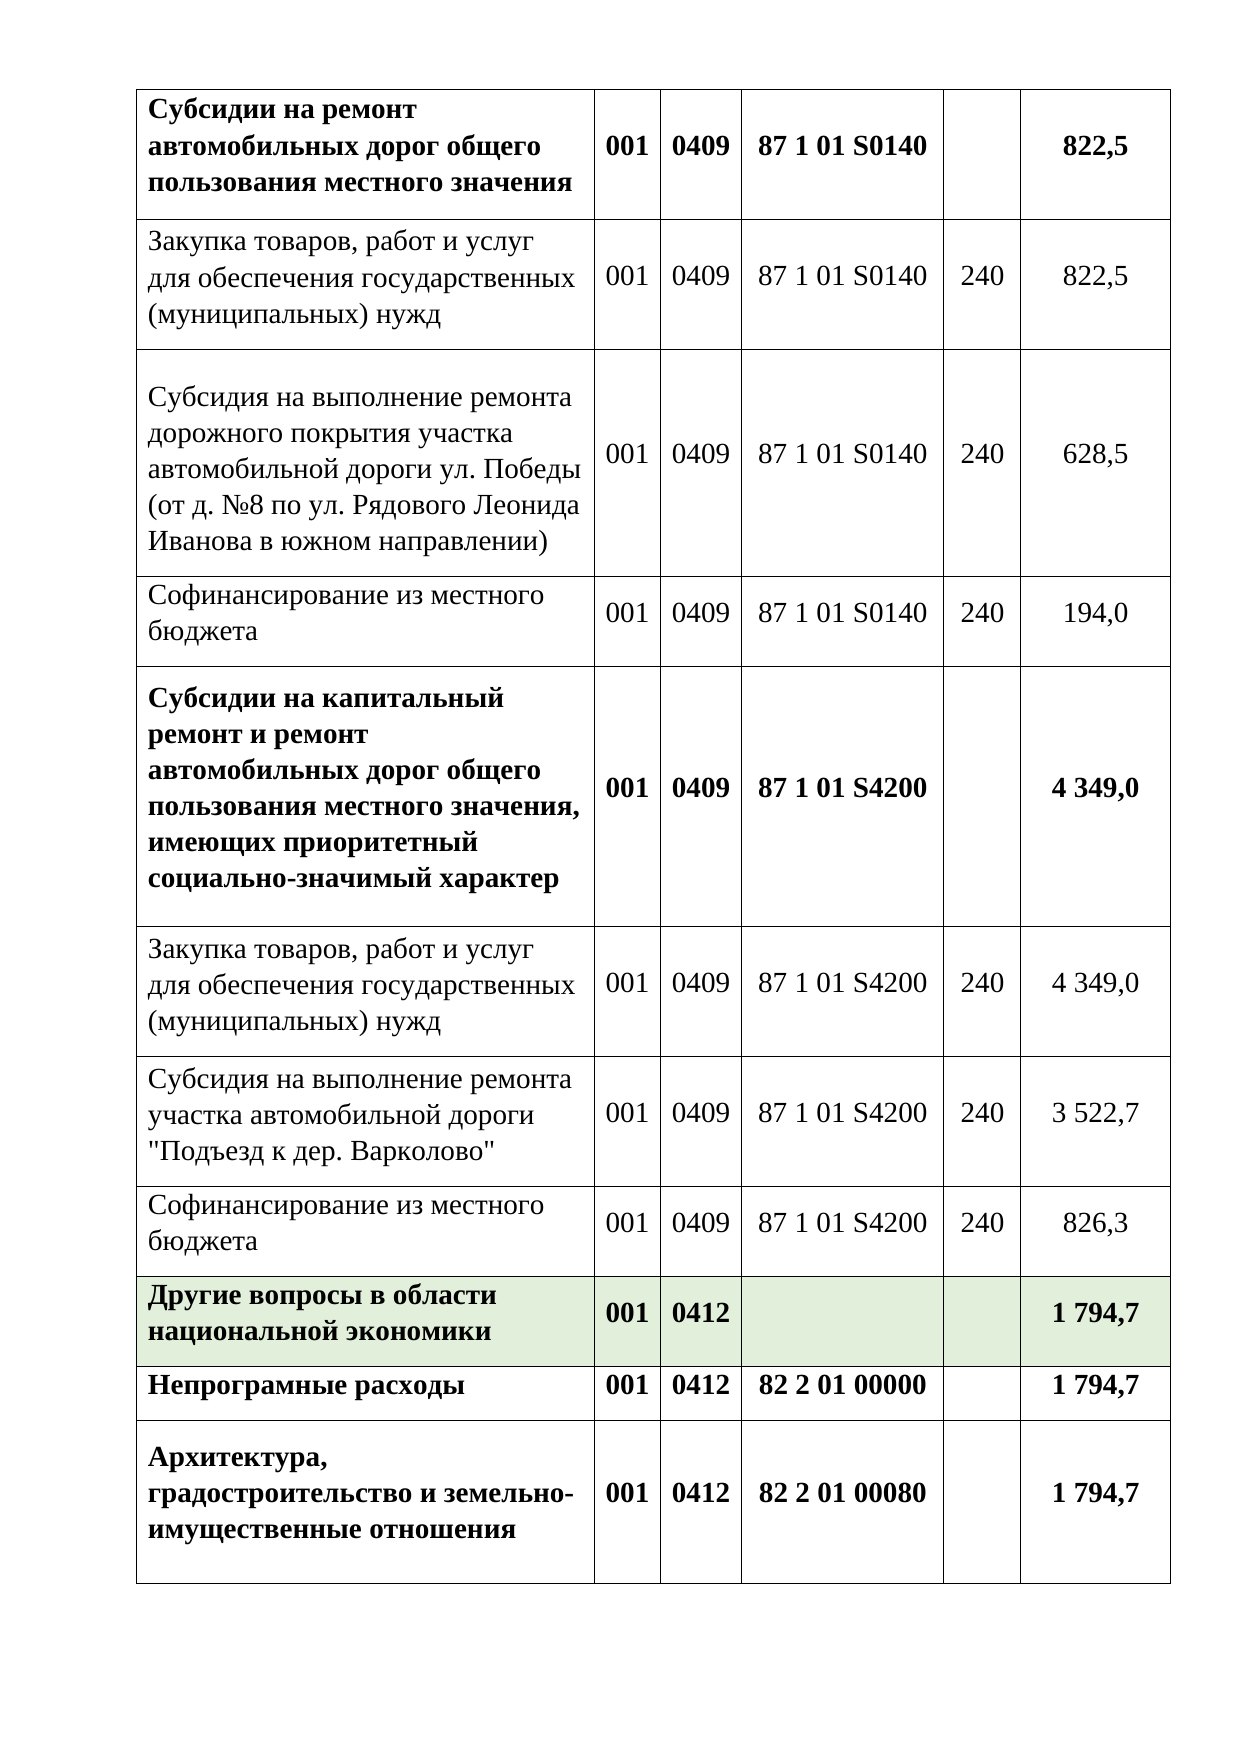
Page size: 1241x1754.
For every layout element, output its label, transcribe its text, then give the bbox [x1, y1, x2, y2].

table_cell 001 [595, 1057, 660, 1186]
table_cell 001 [595, 927, 660, 1056]
table_cell 0409 [661, 577, 741, 666]
table_cell 0409 [661, 350, 741, 576]
table_cell 0412 [661, 1277, 741, 1366]
table_cell 001 [595, 90, 660, 219]
table_cell 240 [944, 927, 1020, 1056]
table_cell 0409 [661, 1057, 741, 1186]
table_cell 87 1 01 S0140 [742, 220, 943, 349]
table_cell 001 [595, 1367, 660, 1420]
table_cell 0412 [661, 1367, 741, 1420]
table_cell [944, 1421, 1020, 1582]
table_cell 82 2 01 00080 [742, 1421, 943, 1582]
table_cell 1 794,7 [1021, 1367, 1170, 1420]
table_cell 001 [595, 220, 660, 349]
table_cell 0409 [661, 667, 741, 926]
table_cell 1 794,7 [1021, 1277, 1170, 1366]
table_cell Закупка товаров, работ и услуг для обеспечения государственных (муниципальных) нужд [137, 927, 594, 1056]
table_cell 87 1 01 S4200 [742, 1057, 943, 1186]
table_cell Субсидии на ремонт автомобильных дорог общего пользования местного значения [137, 90, 594, 219]
table_cell Непрограмные расходы [137, 1367, 594, 1420]
table_cell 240 [944, 1057, 1020, 1186]
table_cell 0409 [661, 927, 741, 1056]
table_cell 87 1 01 S0140 [742, 90, 943, 219]
table_cell [944, 667, 1020, 926]
table_cell 194,0 [1021, 577, 1170, 666]
table_cell Закупка товаров, работ и услуг для обеспечения государственных (муниципальных) нужд [137, 220, 594, 349]
table_cell 628,5 [1021, 350, 1170, 576]
table_cell Другие вопросы в области национальной экономики [137, 1277, 594, 1366]
table_cell 87 1 01 S4200 [742, 667, 943, 926]
table_cell Субсидия на выполнение ремонта участка автомобильной дороги "Подъезд к дер. Варколово" [137, 1057, 594, 1186]
table_cell [742, 1277, 943, 1366]
table_cell 3 522,7 [1021, 1057, 1170, 1186]
table_cell 87 1 01 S0140 [742, 577, 943, 666]
table_cell 240 [944, 577, 1020, 666]
table_cell 87 1 01 S4200 [742, 927, 943, 1056]
table_cell 4 349,0 [1021, 927, 1170, 1056]
table_cell [944, 1277, 1020, 1366]
table_cell 826,3 [1021, 1187, 1170, 1276]
table_cell 001 [595, 1187, 660, 1276]
table_cell Субсидии на капитальный ремонт и ремонт автомобильных дорог общего пользования местного значения, имеющих приоритетный социально-значимый характер [137, 667, 594, 926]
table_cell 4 349,0 [1021, 667, 1170, 926]
table_cell 001 [595, 667, 660, 926]
table_cell 240 [944, 220, 1020, 349]
table_cell 822,5 [1021, 220, 1170, 349]
table_cell Софинансирование из местного бюджета [137, 577, 594, 666]
table_cell Субсидия на выполнение ремонта дорожного покрытия участка автомобильной дороги ул. Победы (от д. №8 по ул. Рядового Леонида Иванова в южном направлении) [137, 350, 594, 576]
table_cell 240 [944, 350, 1020, 576]
table_cell Софинансирование из местного бюджета [137, 1187, 594, 1276]
table_cell 822,5 [1021, 90, 1170, 219]
table_cell 001 [595, 350, 660, 576]
table_cell 0409 [661, 1187, 741, 1276]
table_cell 001 [595, 1277, 660, 1366]
table_cell 240 [944, 1187, 1020, 1276]
table_cell [944, 90, 1020, 219]
table_cell Архитектура, градостроительство и земельно-имущественные отношения [137, 1421, 594, 1582]
table_cell 0409 [661, 90, 741, 219]
table_cell 001 [595, 577, 660, 666]
table_cell 1 794,7 [1021, 1421, 1170, 1582]
table_cell 82 2 01 00000 [742, 1367, 943, 1420]
table_cell 0412 [661, 1421, 741, 1582]
table_cell 0409 [661, 220, 741, 349]
table_cell [944, 1367, 1020, 1420]
table_cell 87 1 01 S0140 [742, 350, 943, 576]
table_cell 87 1 01 S4200 [742, 1187, 943, 1276]
table_cell 001 [595, 1421, 660, 1582]
